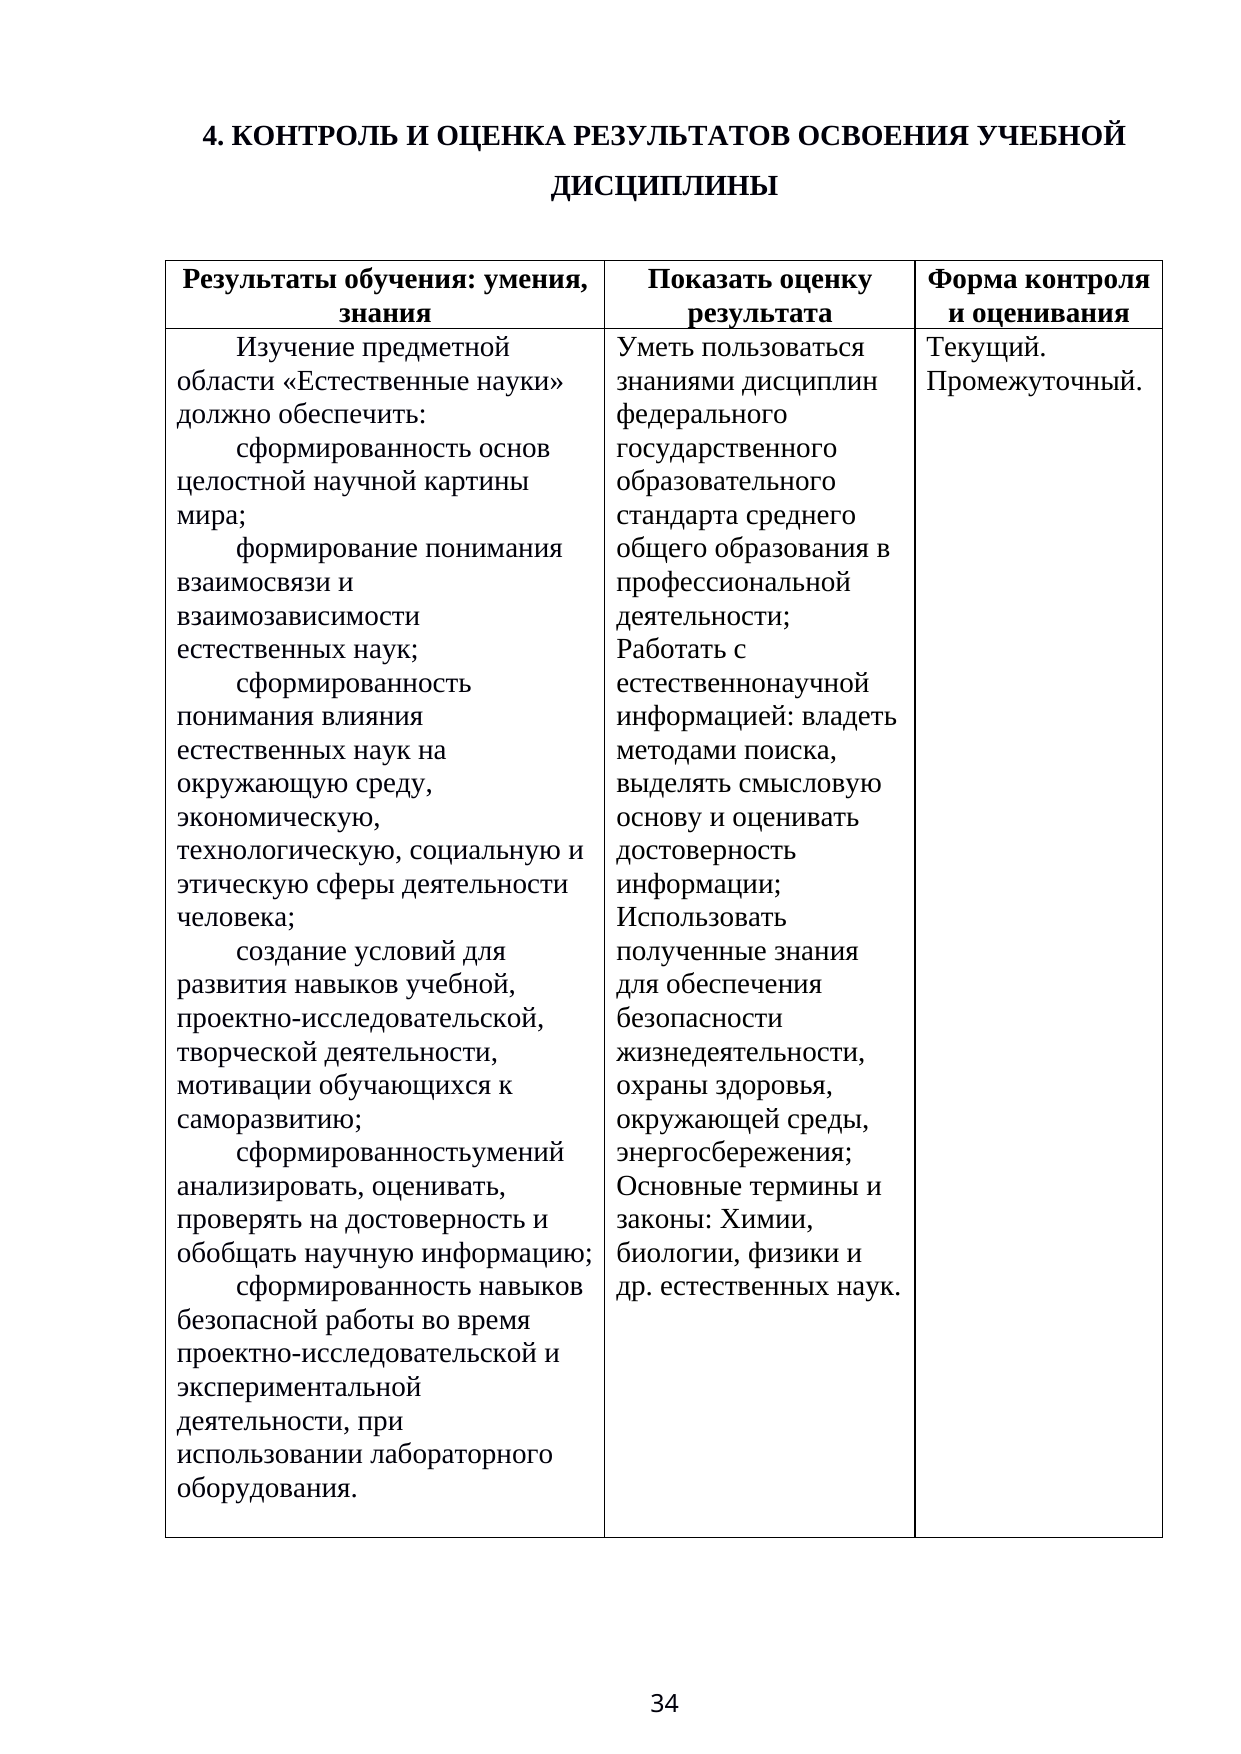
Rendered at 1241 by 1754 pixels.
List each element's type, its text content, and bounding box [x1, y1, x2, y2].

table_header Показать оценку результата [605, 261, 914, 328]
table_cell Текущий. Промежуточный. [916, 329, 1162, 1537]
table_header Форма контроля и оценивания [916, 261, 1162, 328]
table_cell Изучение предметной области «Естественные науки» должно обеспечить: сформированность основ целостной научной картины мира; формирование понимания взаимосвязи и взаимозависимости естественных наук; сформированность понимания влияния естественных наук на окружающую среду, экономическую, технологическую, социальную и этическую сферы деятельности человека; создание условий для развития навыков учебной, проектно-исследовательской, творческой деятельности, мотивации обучающихся к саморазвитию; сформированность умений анализировать, оценивать, проверять на достоверность и обобщать научную информацию; сформированность навыков безопасной работы во время проектно-исследовательской и экспериментальной деятельности, при использовании лабораторного оборудования. [166, 329, 604, 1537]
table_cell Уметь пользоваться знаниями дисциплин федерального государственного образовательного стандарта среднего общего образования в профессиональной деятельности; Работать с естественнонаучной информацией: владеть методами поиска, выделять смысловую основу и оценивать достоверность информации; Использовать полученные знания для обеспечения безопасности жизнедеятельности, охраны здоровья, окружающей среды, энергосбережения; Основные термины и законы: Химии, биологии, физики и др. естественных наук. [605, 329, 914, 1537]
table_header Результаты обучения: умения, знания [166, 261, 604, 328]
text 4. КОНТРОЛЬ И ОЦЕНКА РЕЗУЛЬТАТОВ ОСВОЕНИЯ УЧЕБНОЙ ДИСЦИПЛИНЫ [177, 118, 1152, 202]
